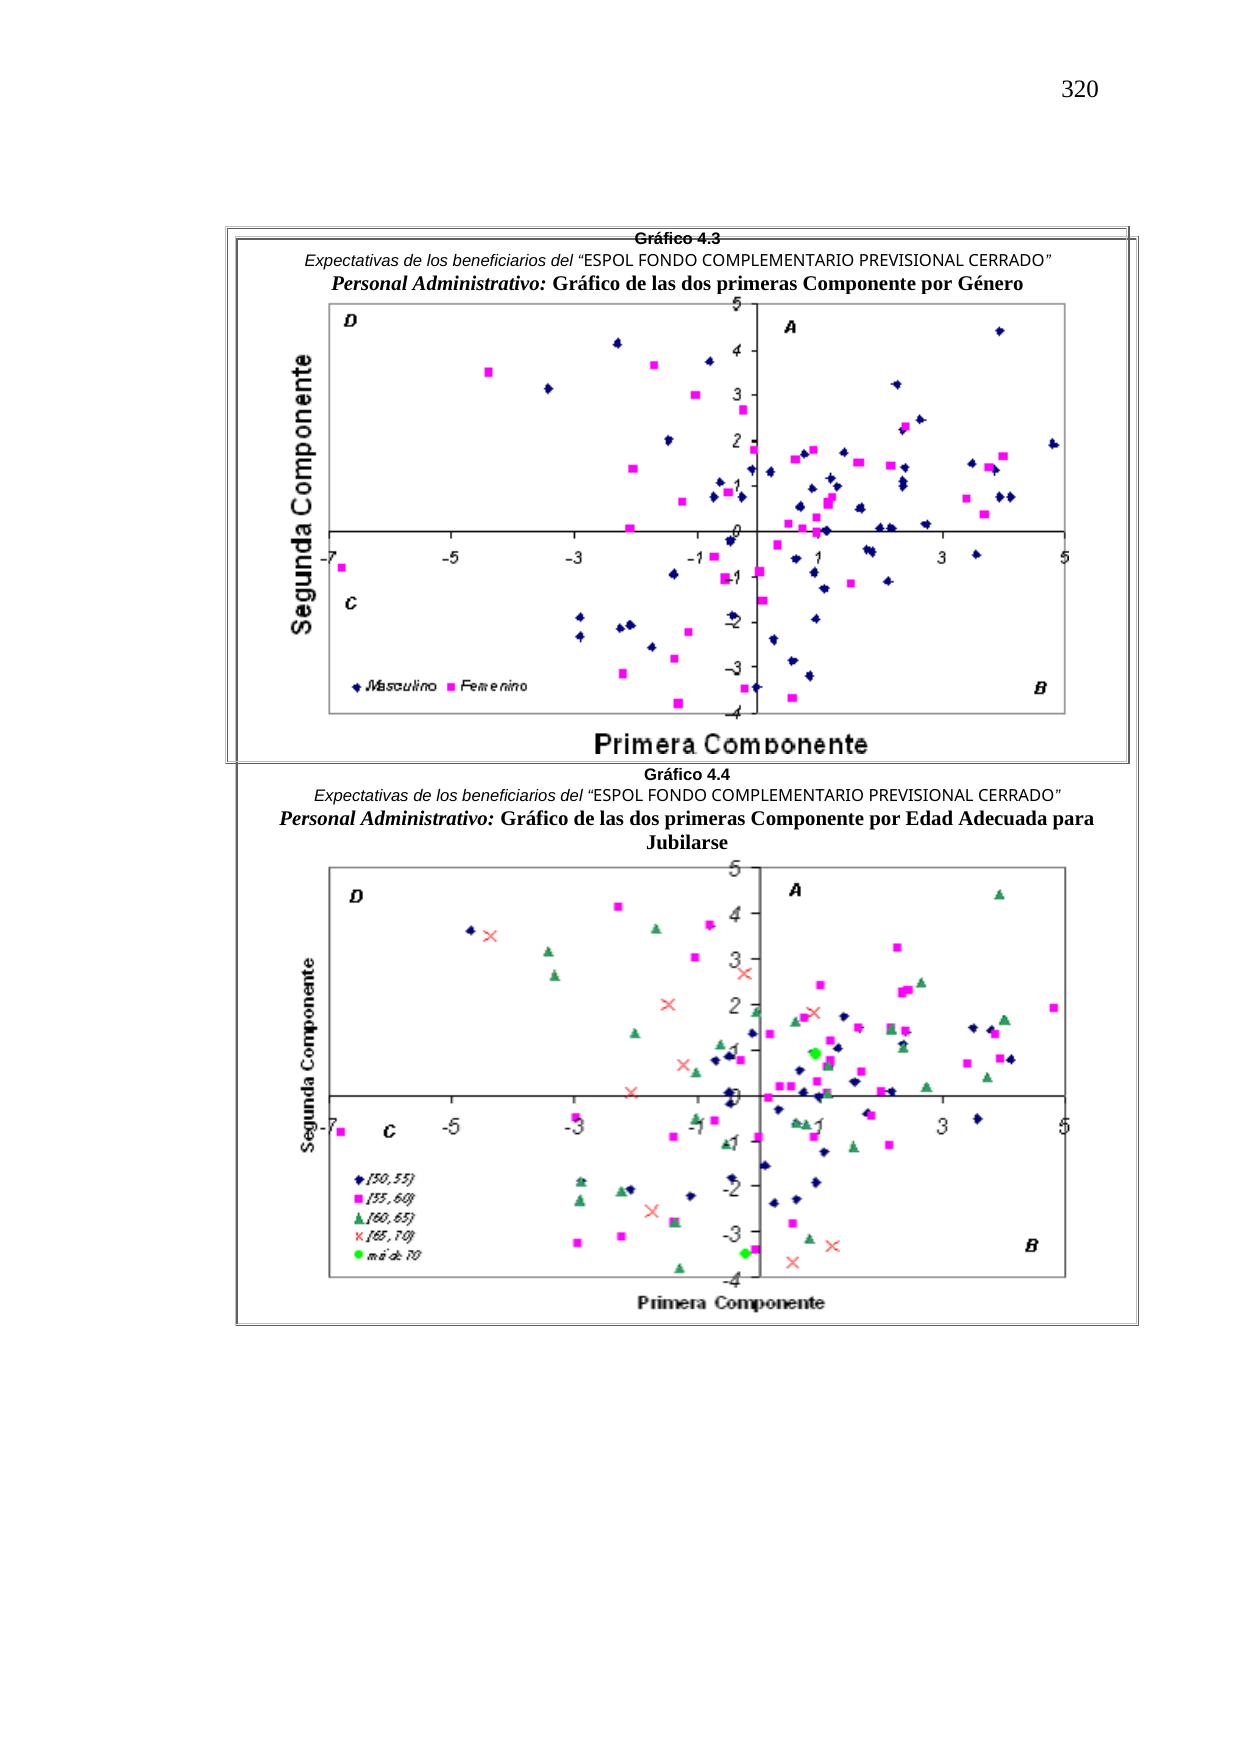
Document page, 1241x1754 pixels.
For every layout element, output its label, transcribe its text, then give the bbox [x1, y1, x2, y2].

table_header Gráfico 4.3 Expectativas de los beneficiarios del “ESPOL FONDO COMPLEMENTARIO PREVISIONAL CERRADO” Personal Administrativo: Gráfico de las dos primeras Componente por Género [228, 229, 1126, 761]
picture [293, 854, 1081, 1323]
table_header Gráfico 4.4 Expectativas de los beneficiarios del “ESPOL FONDO COMPLEMENTARIO PREVISIONAL CERRADO” Personal Administrativo: Gráfico de las dos primeras Componente por Edad Adecuada para Jubilarse [238, 240, 1136, 1323]
picture [285, 294, 1069, 754]
